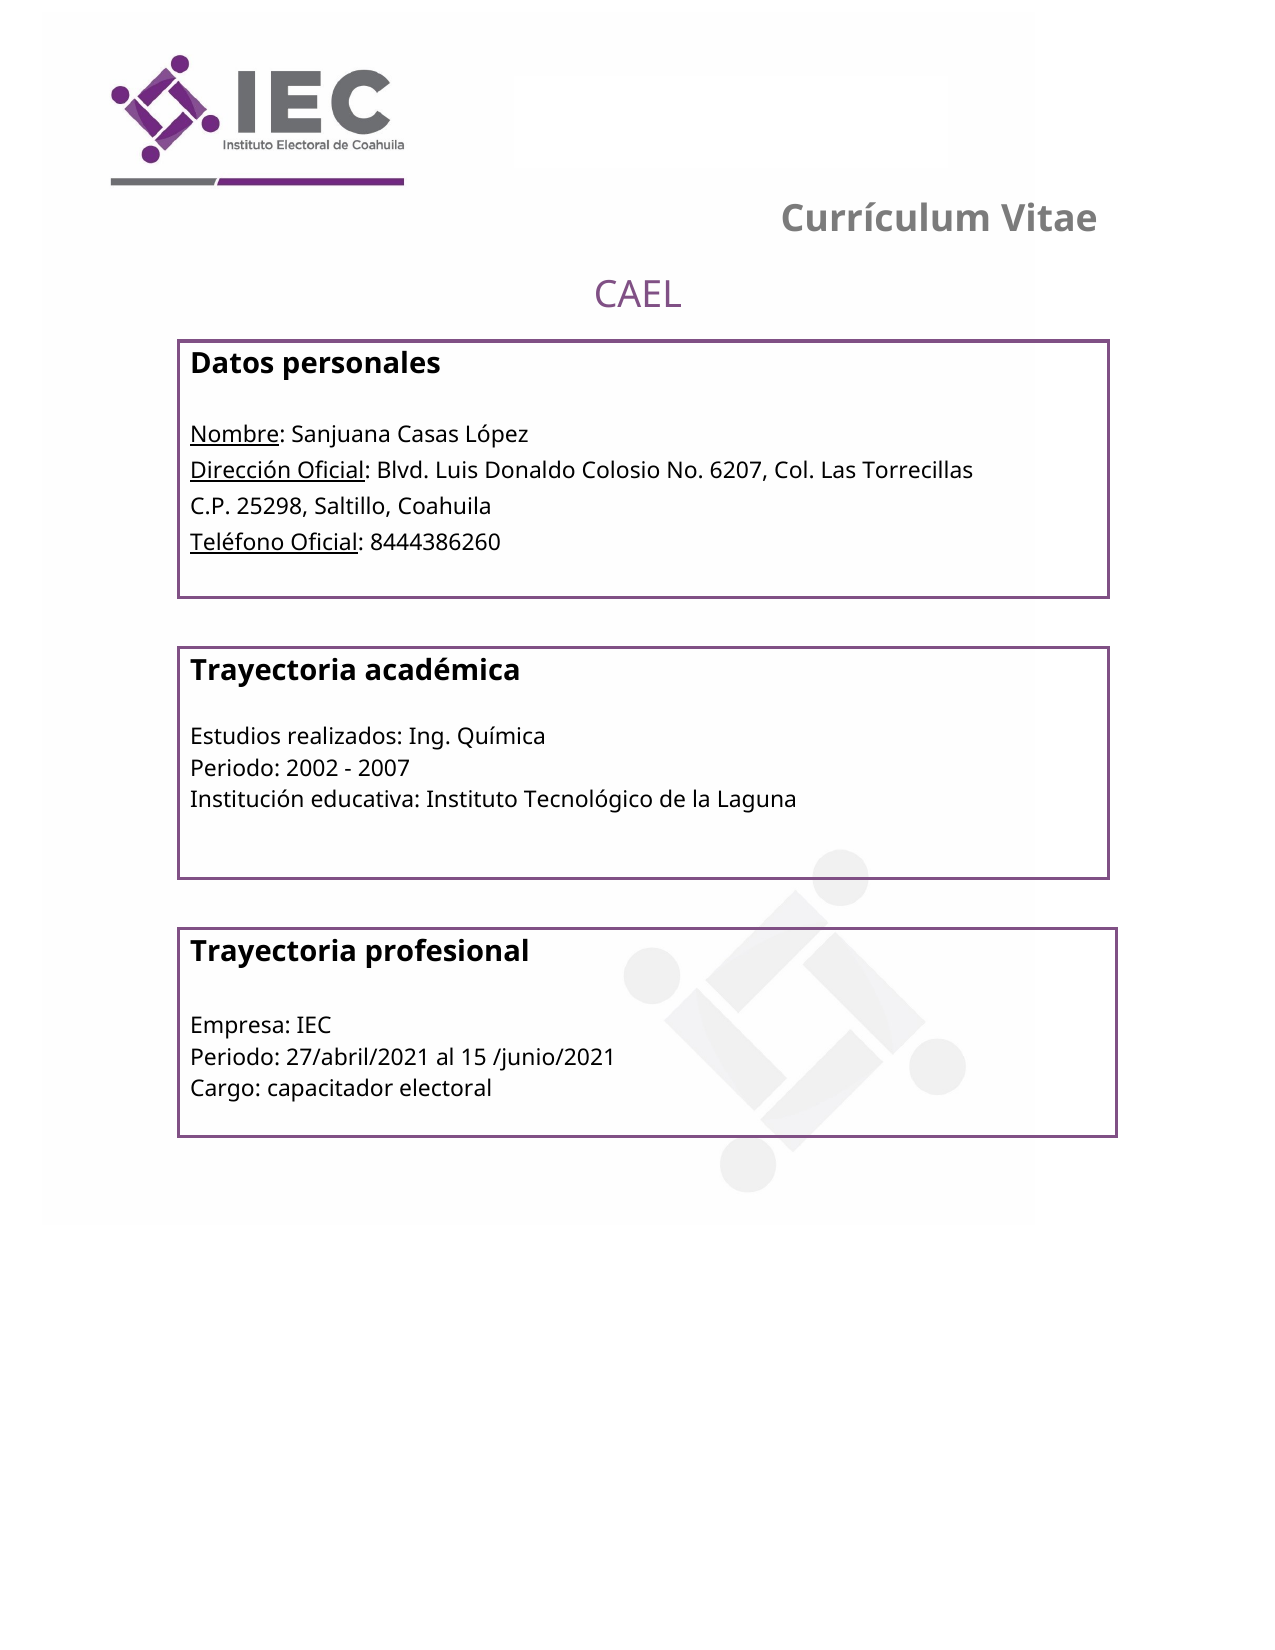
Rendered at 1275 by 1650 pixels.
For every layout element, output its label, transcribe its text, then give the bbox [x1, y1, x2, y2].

text Currículum Vitae [177, 192, 1098, 243]
table_header Trayectoria profesional Empresa: IEC Periodo: 27/abril/2021 al 15 /junio/2021 Cargo: capacitador electoral [180, 930, 1115, 1134]
text CAEL [267, 267, 1008, 318]
picture [42, 12, 1035, 1225]
table_header Trayectoria académica Estudios realizados: Ing. Química Periodo: 2002 - 2007 Institución educativa: Instituto Tecnológico de la Laguna [180, 649, 1107, 877]
table_header Datos personales Nombre: Sanjuana Casas López Dirección Oficial: Blvd. Luis Donaldo Colosio No. 6207, Col. Las Torrecillas C.P. 25298, Saltillo, Coahuila Teléfono Oficial: 8444386260 [180, 343, 1107, 596]
